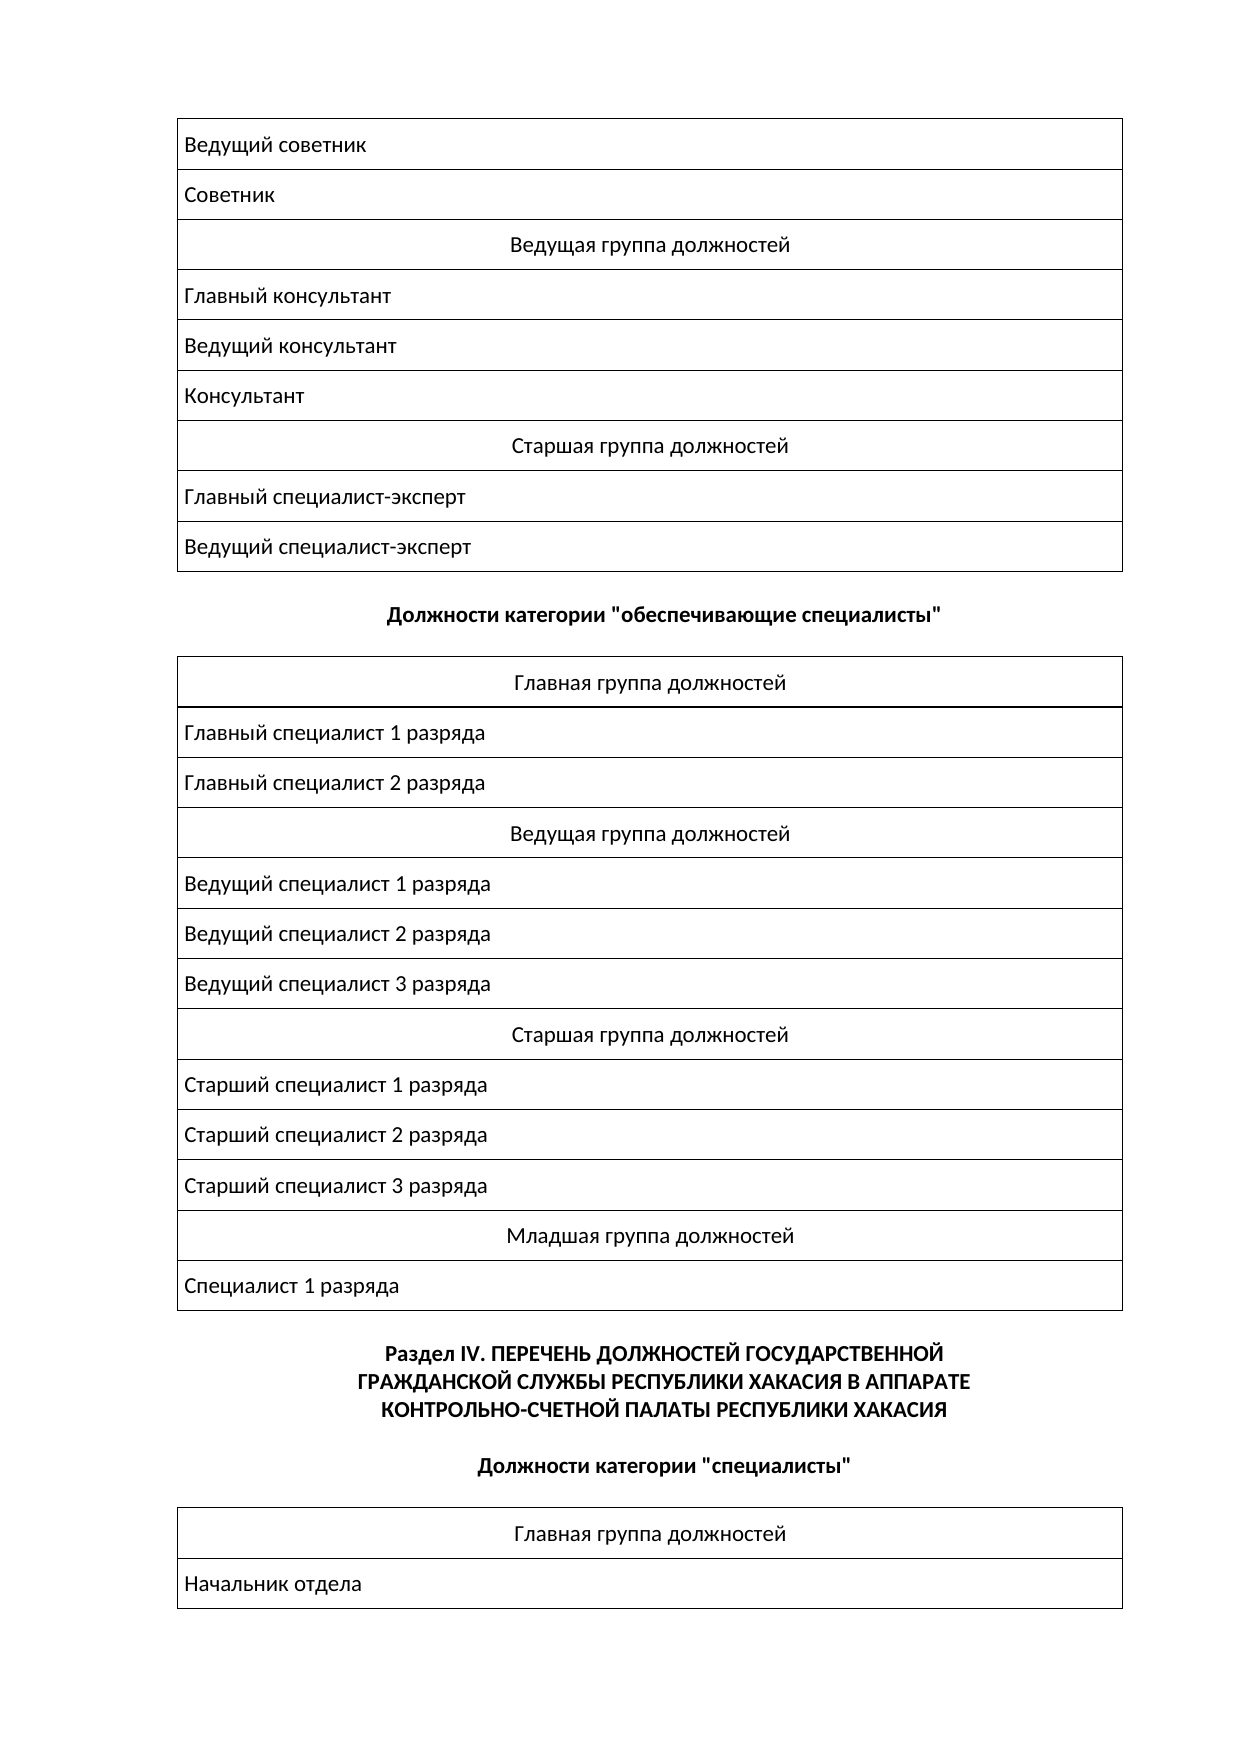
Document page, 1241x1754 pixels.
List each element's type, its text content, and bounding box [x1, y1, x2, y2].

title ГРАЖДАНСКОЙ СЛУЖБЫ РЕСПУБЛИКИ ХАКАСИЯ В АППАРАТЕ [177, 1367, 1152, 1395]
table_cell Специалист 1 разряда [178, 1261, 1122, 1310]
table_cell Старший специалист 2 разряда [178, 1110, 1122, 1159]
table_cell Советник [178, 170, 1122, 219]
title КОНТРОЛЬНО-СЧЕТНОЙ ПАЛАТЫ РЕСПУБЛИКИ ХАКАСИЯ [177, 1395, 1152, 1423]
table_cell Главный консультант [178, 270, 1122, 319]
table_cell Ведущий специалист-эксперт [178, 522, 1122, 571]
table_header Главная группа должностей [178, 1508, 1122, 1558]
table_cell Ведущий специалист 1 разряда [178, 858, 1122, 908]
table_cell Старшая группа должностей [178, 421, 1122, 470]
table_cell Главный специалист-эксперт [178, 471, 1122, 521]
table_cell Консультант [178, 371, 1122, 420]
table_cell Старший специалист 3 разряда [178, 1160, 1122, 1209]
table_cell Ведущая группа должностей [178, 808, 1122, 857]
table_cell Старший специалист 1 разряда [178, 1060, 1122, 1109]
title Раздел IV. ПЕРЕЧЕНЬ ДОЛЖНОСТЕЙ ГОСУДАРСТВЕННОЙ [177, 1339, 1152, 1367]
table_cell Главный специалист 1 разряда [178, 708, 1122, 757]
table_cell Ведущий советник [178, 119, 1122, 168]
table_cell Ведущий консультант [178, 320, 1122, 370]
table_cell Старшая группа должностей [178, 1009, 1122, 1058]
title Должности категории "обеспечивающие специалисты" [177, 600, 1152, 628]
table_cell Начальник отдела [178, 1559, 1122, 1608]
table_cell Ведущая группа должностей [178, 220, 1122, 269]
table_header Главная группа должностей [178, 657, 1122, 706]
table_cell Младшая группа должностей [178, 1211, 1122, 1260]
title Должности категории "специалисты" [177, 1451, 1152, 1479]
table_cell Ведущий специалист 3 разряда [178, 959, 1122, 1008]
table_cell Главный специалист 2 разряда [178, 758, 1122, 807]
table_cell Ведущий специалист 2 разряда [178, 909, 1122, 958]
